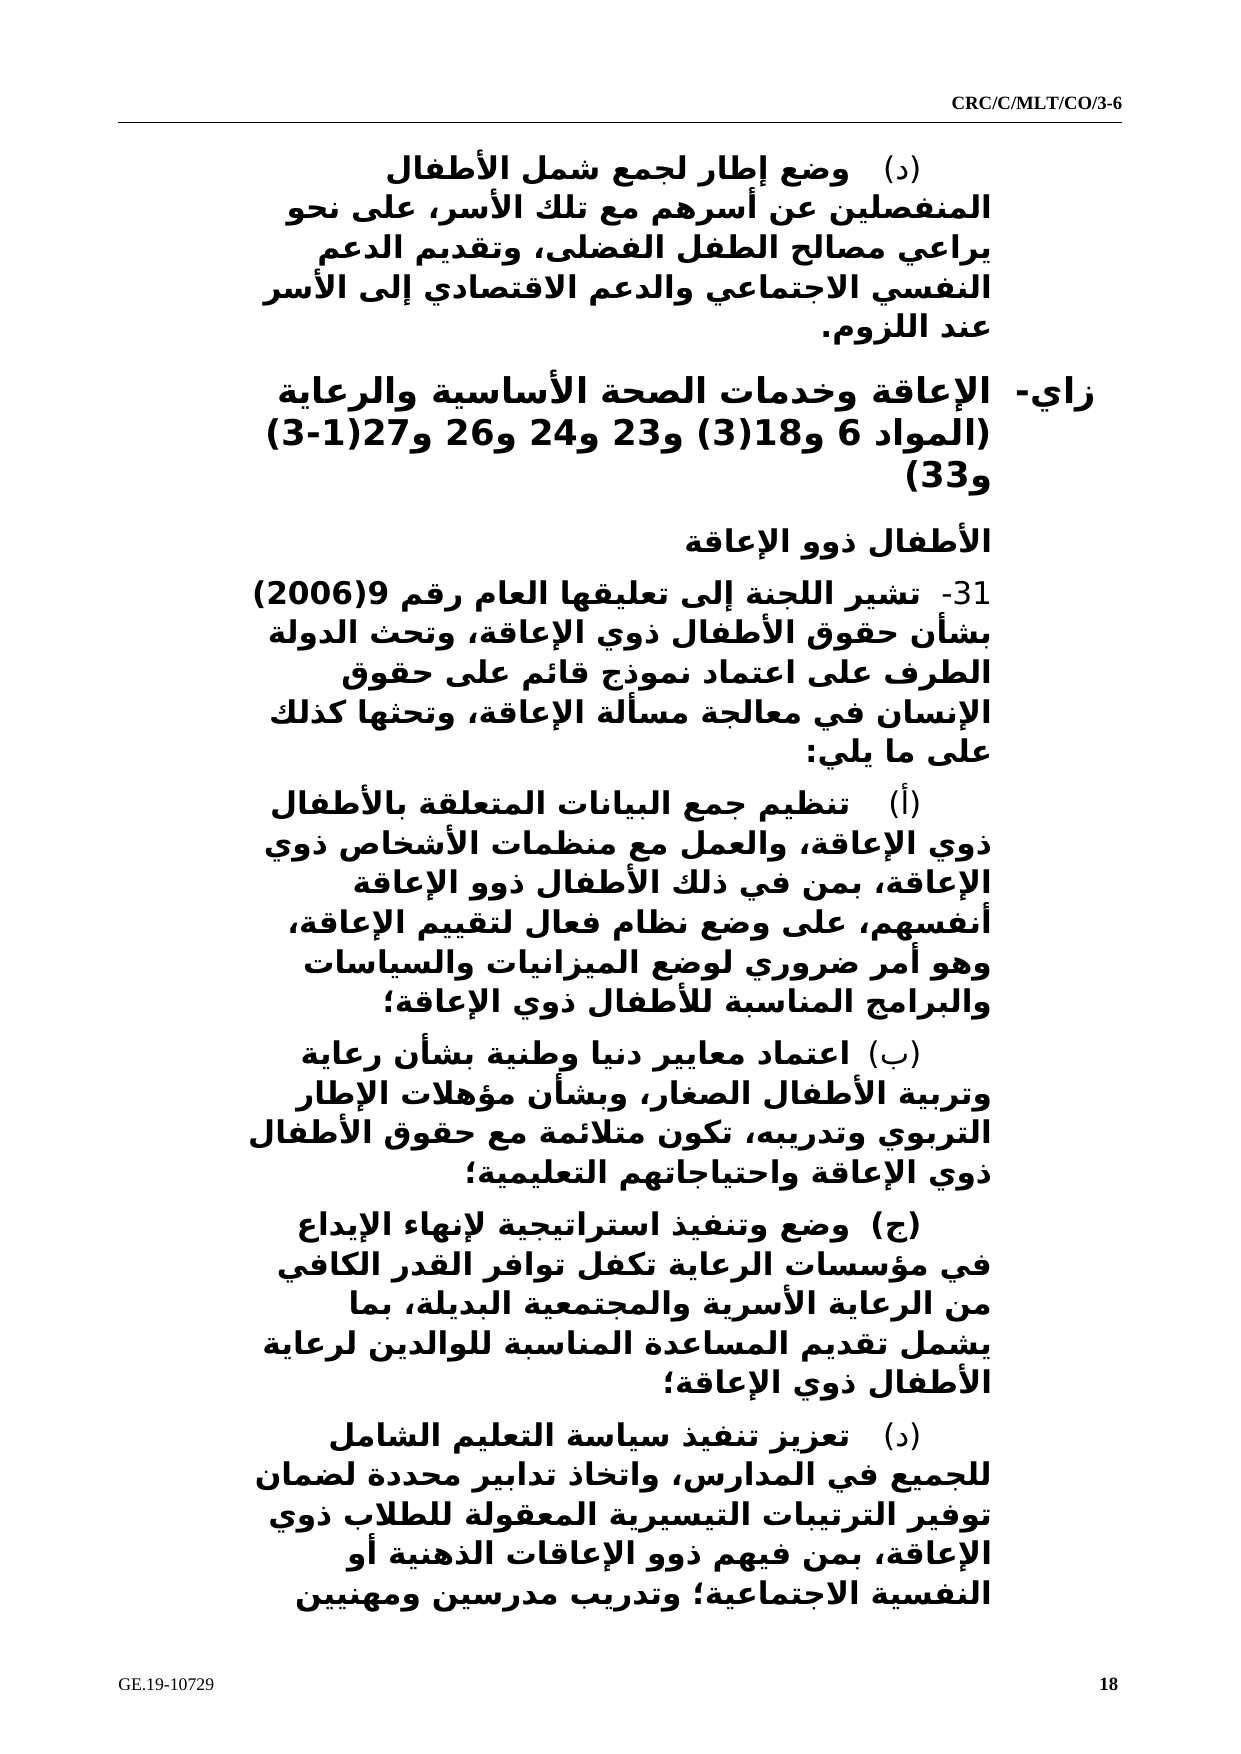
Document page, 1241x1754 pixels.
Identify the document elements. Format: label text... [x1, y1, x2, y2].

text (أ) تنظيم جمع البيانات المتعلقة بالأطفال ذوي الإعاقة، والعمل مع منظمات الأشخاص ذوي الإعاقة، بمن في ذلك الأطفال ذوو الإعاقة أنفسهم، على وضع نظام فعال لتقييم الإعاقة، وهو أمر ضروري لوضع الميزانيات والسياسات والبرامج المناسبة للأطفال ذوي الإعاقة؛ [248, 783, 992, 1021]
text زاي- الإعاقة وخدمات الصحة الأساسية والرعاية (المواد 6 و18(3) و23 و24 و26 و27(1-3) و33) [248, 371, 1122, 496]
text (د) وضع إطار لجمع شمل الأطفال المنفصلين عن أسرهم مع تلك الأسر، على نحو يراعي مصالح الطفل الفضلى، وتقديم الدعم النفسي الاجتماعي والدعم الاقتصادي إلى الأسر عند اللزوم. [248, 148, 992, 346]
text (ب) اعتماد معايير دنيا وطنية بشأن رعاية وتربية الأطفال الصغار، وبشأن مؤهلات الإطار التربوي وتدريبه، تكون متلائمة مع حقوق الأطفال ذوي الإعاقة واحتياجاتهم التعليمية؛ [248, 1033, 992, 1191]
text 31- تشير اللجنة إلى تعليقها العام رقم 9(2006) بشأن حقوق الأطفال ذوي الإعاقة، وتحث الدولة الطرف على اعتماد نموذج قائم على حقوق الإنسان في معالجة مسألة الإعاقة، وتحثها كذلك على ما يلي: [248, 573, 992, 771]
text الأطفال ذوو الإعاقة [248, 521, 1122, 560]
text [248, 1414, 992, 1612]
text (ج) وضع وتنفيذ استراتيجية لإنهاء الإيداع في مؤسسات الرعاية تكفل توافر القدر الكافي من الرعاية الأسرية والمجتمعية البديلة، بما يشمل تقديم المساعدة المناسبة للوالدين لرعاية الأطفال ذوي الإعاقة؛ [248, 1204, 992, 1402]
